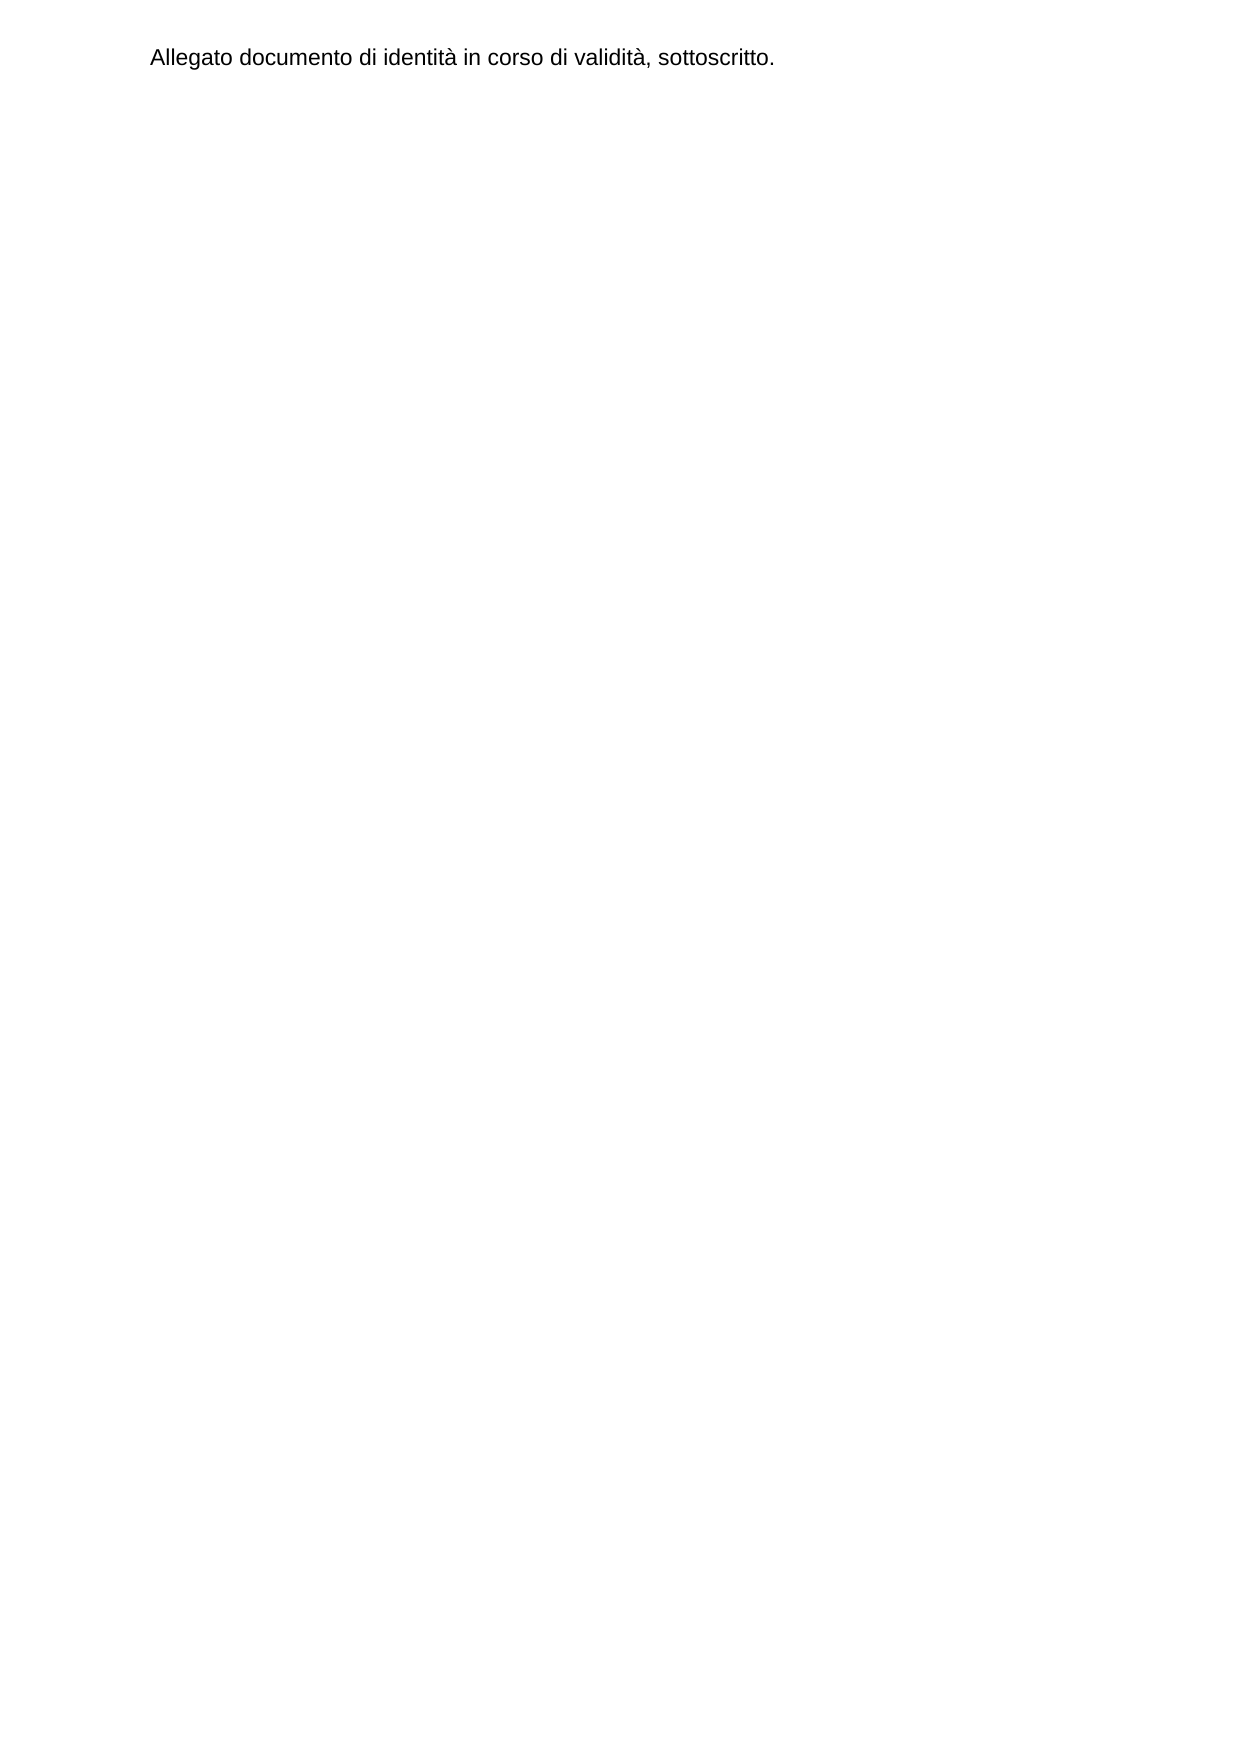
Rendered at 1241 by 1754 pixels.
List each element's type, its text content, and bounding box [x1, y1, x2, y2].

text Allegato documento di identità in corso di validità, sottoscritto. [150, 44, 1090, 71]
